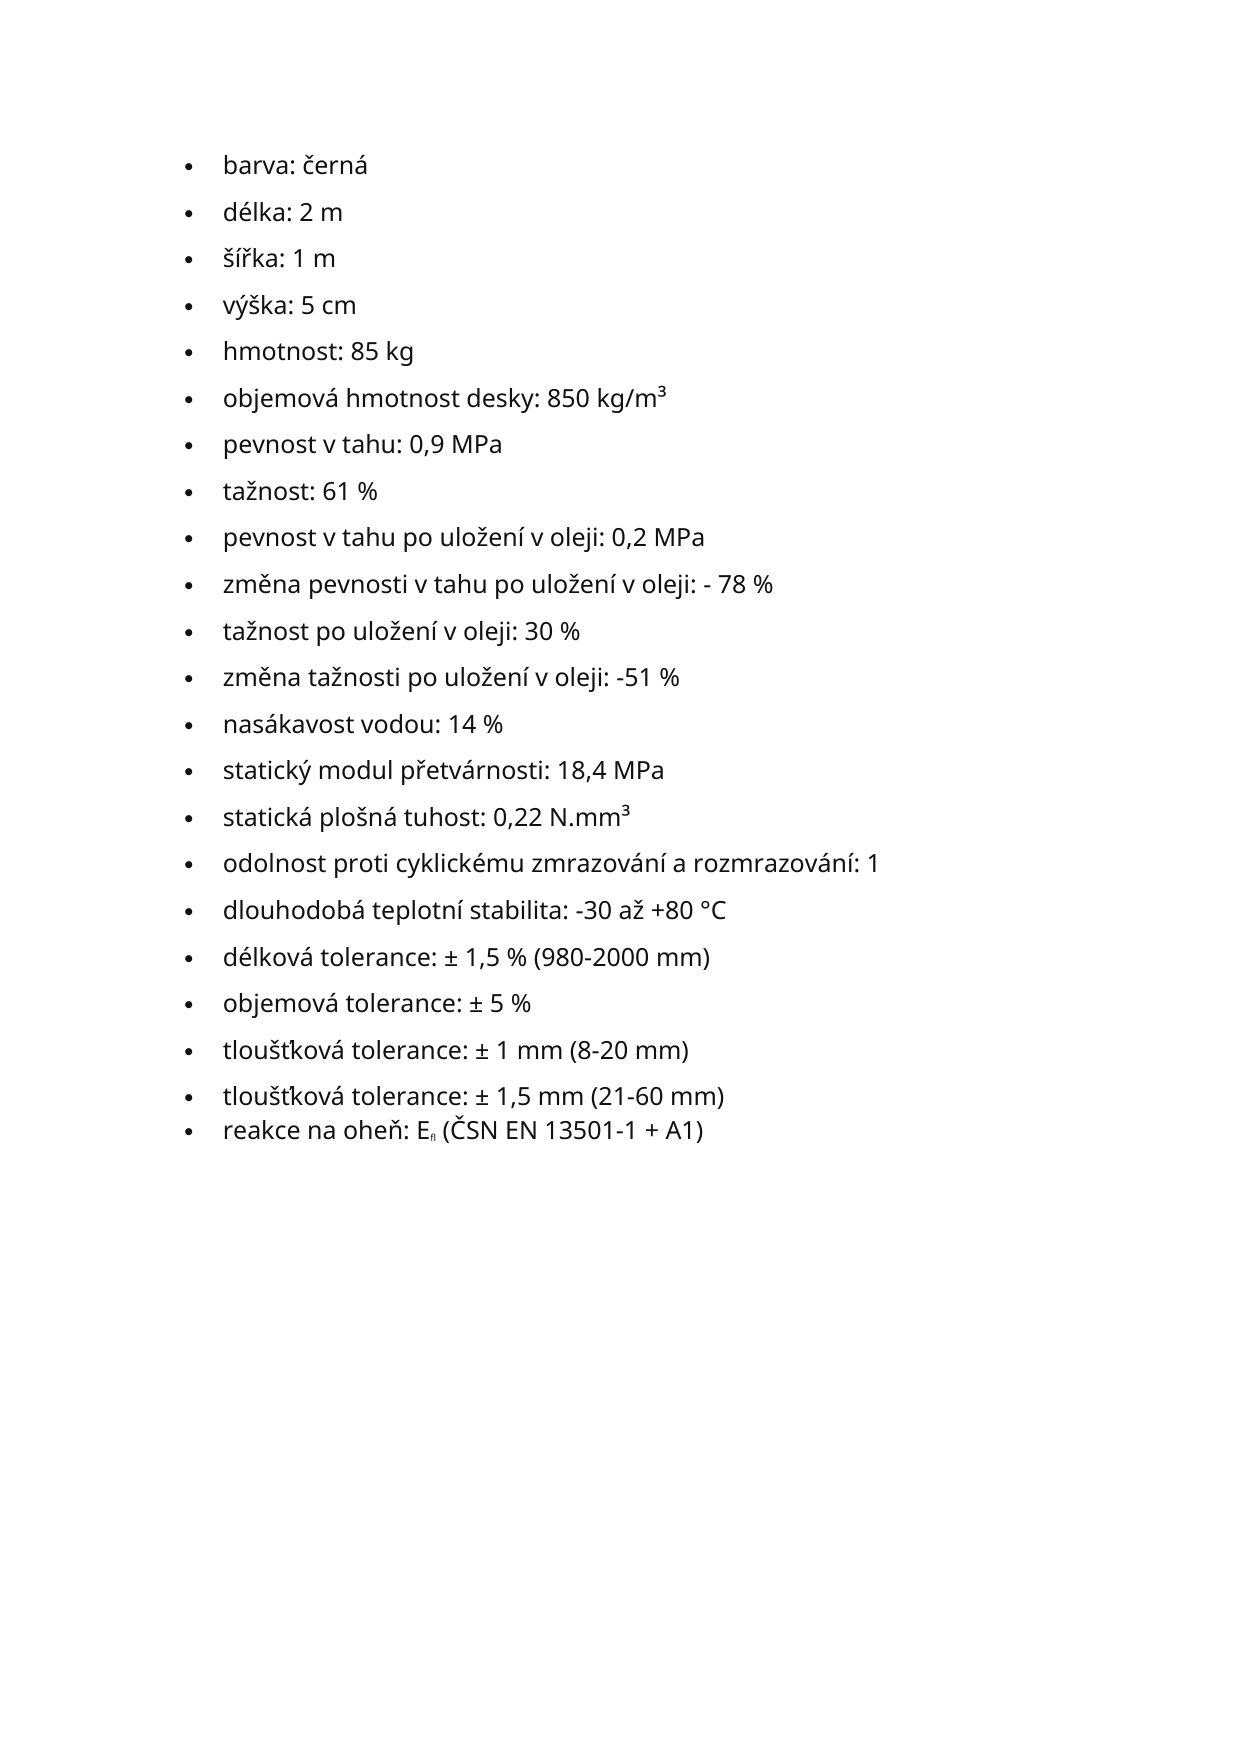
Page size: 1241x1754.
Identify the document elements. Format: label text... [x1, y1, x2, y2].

list odolnost proti cyklickému zmrazování a rozmrazování: 1 [185, 846, 1093, 880]
list tloušťková tolerance: ± 1,5 mm (21-60 mm) [185, 1079, 1093, 1113]
list statická plošná tuhost: 0,22 N.mm³ [185, 799, 1093, 833]
list tažnost: 61 % [185, 473, 1093, 508]
list objemová tolerance: ± 5 % [185, 986, 1093, 1020]
list výška: 5 cm [185, 287, 1093, 321]
list pevnost v tahu: 0,9 MPa [185, 427, 1093, 461]
list barva: černá [185, 148, 1093, 182]
list dlouhodobá teplotní stabilita: -30 až +80 °C [185, 893, 1093, 927]
list hmotnost: 85 kg [185, 334, 1093, 368]
list délková tolerance: ± 1,5 % (980-2000 mm) [185, 939, 1093, 973]
list délka: 2 m [185, 194, 1093, 228]
list nasákavost vodou: 14 % [185, 706, 1093, 740]
list pevnost v tahu po uložení v oleji: 0,2 MPa [185, 520, 1093, 554]
list změna pevnosti v tahu po uložení v oleji: - 78 % [185, 567, 1093, 601]
list šířka: 1 m [185, 241, 1093, 275]
list objemová hmotnost desky: 850 kg/m³ [185, 380, 1093, 414]
list reakce na oheň: Efl (ČSN EN 13501-1 + A1) [185, 1113, 1093, 1147]
list tloušťková tolerance: ± 1 mm (8-20 mm) [185, 1032, 1093, 1066]
list změna tažnosti po uložení v oleji: -51 % [185, 660, 1093, 694]
list statický modul přetvárnosti: 18,4 MPa [185, 753, 1093, 787]
list tažnost po uložení v oleji: 30 % [185, 613, 1093, 647]
